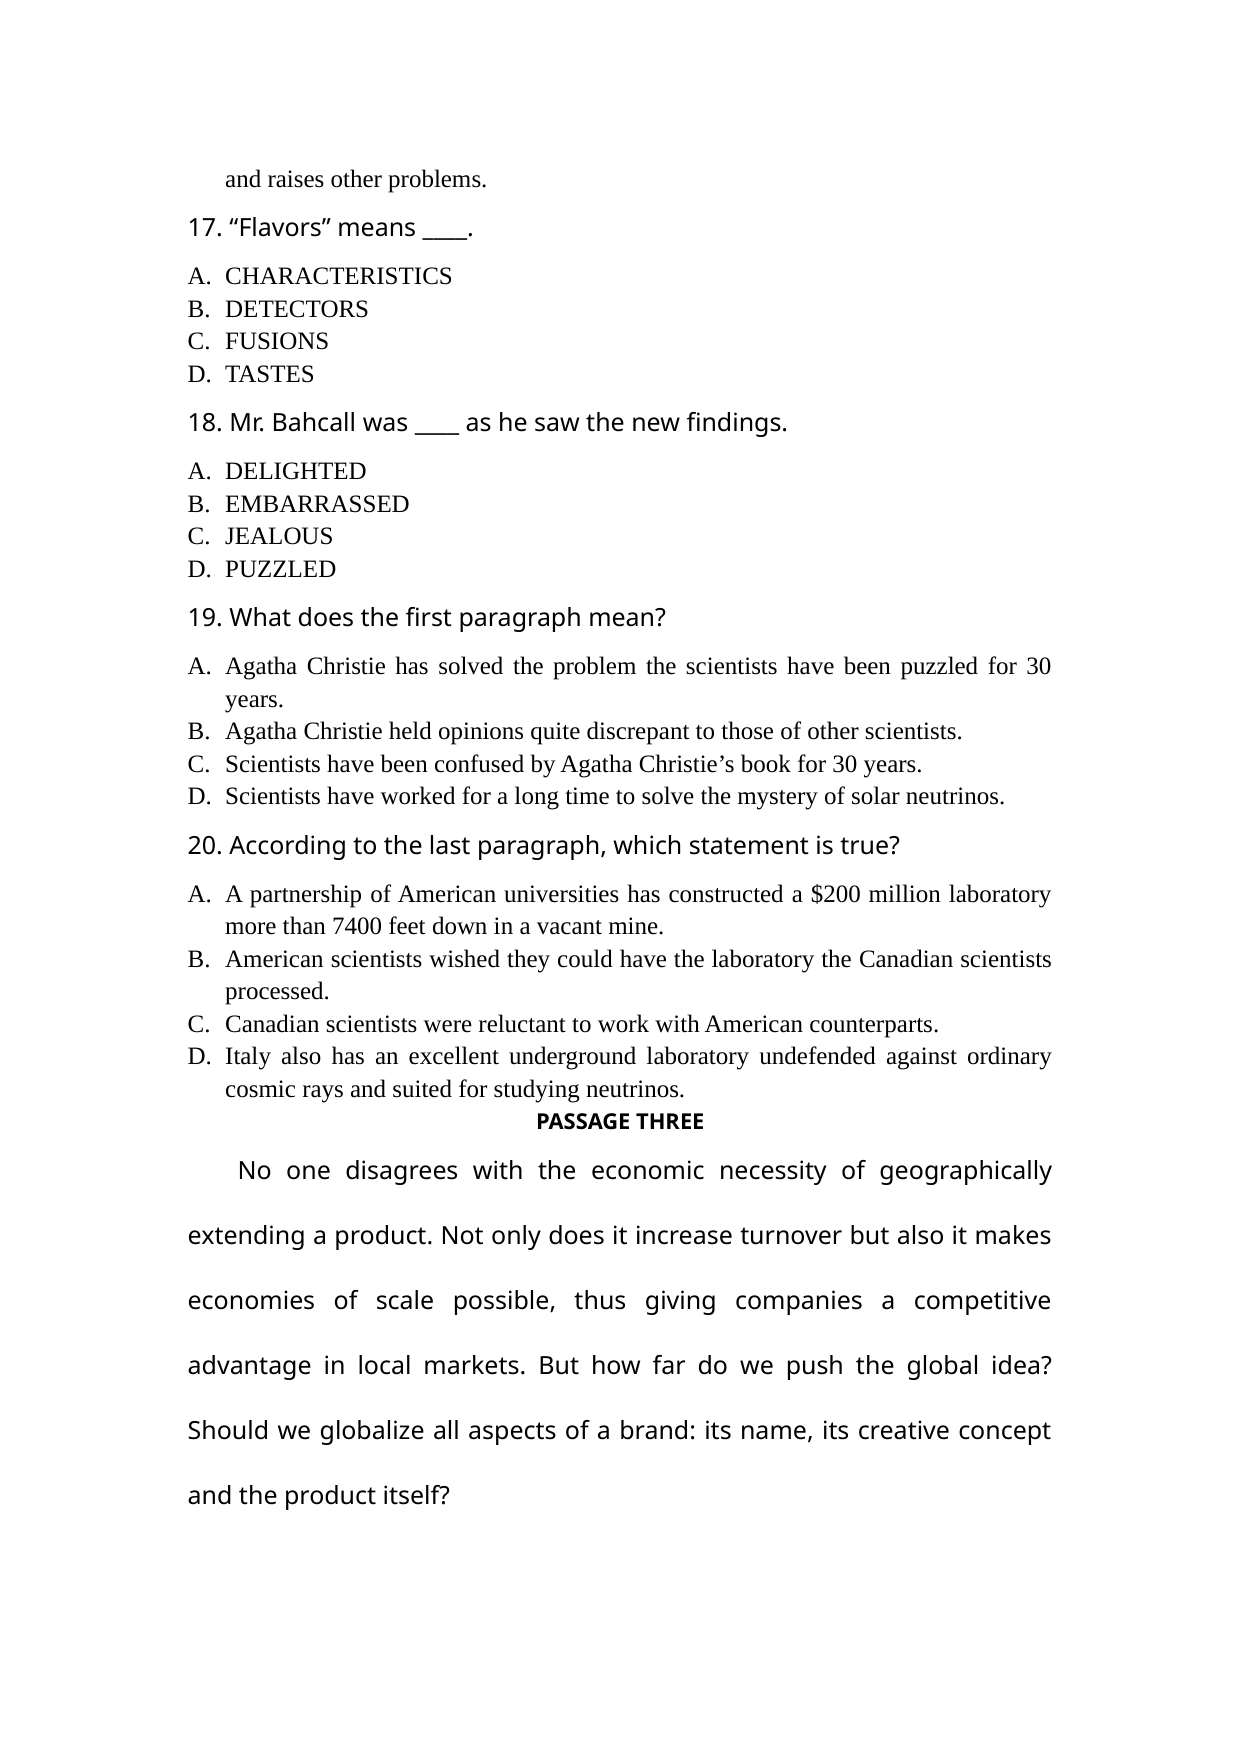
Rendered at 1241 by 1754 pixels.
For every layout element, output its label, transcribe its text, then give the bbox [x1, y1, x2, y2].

list EMBARRASSED [187, 487, 1053, 519]
text 19. What does the first paragraph mean? [187, 584, 1053, 649]
list Agatha Christie held opinions quite discrepant to those of other scientists. [187, 714, 1053, 747]
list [187, 162, 1053, 194]
list DETECTORS [187, 292, 1053, 324]
list DELIGHTED [187, 454, 1053, 487]
list American scientists wished they could have the laboratory the Canadian scientists processed. [187, 942, 1053, 1007]
list Italy also has an excellent underground laboratory undefended against ordinary cosmic rays and suited for studying neutrinos. [187, 1039, 1053, 1104]
list Canadian scientists were reluctant to work with American counterparts. [187, 1007, 1053, 1039]
list JEALOUS [187, 519, 1053, 552]
list CHARACTERISTICS [187, 259, 1053, 292]
list TASTES [187, 357, 1053, 389]
list FUSIONS [187, 324, 1053, 357]
list Scientists have worked for a long time to solve the mystery of solar neutrinos. [187, 779, 1053, 812]
text 18. Mr. Bahcall was ____ as he saw the new findings. [187, 389, 1053, 454]
list A partnership of American universities has constructed a $200 million laboratory more than 7400 feet down in a vacant mine. [187, 877, 1053, 942]
list Scientists have been confused by Agatha Christie’s book for 30 years. [187, 747, 1053, 779]
list PUZZLED [187, 552, 1053, 584]
text 20. According to the last paragraph, which statement is true? [187, 812, 1053, 877]
text No one disagrees with the economic necessity of geographically extending a product. Not only does it increase turnover but also it makes economies of scale possible, thus giving companies a competitive advantage in local markets. But how far do we push the global idea? Should we globalize all aspects of a brand: its name, its creative concept and the product itself? [187, 1137, 1053, 1527]
text 17. “Flavors” means ____. [187, 194, 1053, 259]
list Agatha Christie has solved the problem the scientists have been puzzled for 30 years. [187, 649, 1053, 714]
text PASSAGE THREE [187, 1104, 1053, 1137]
